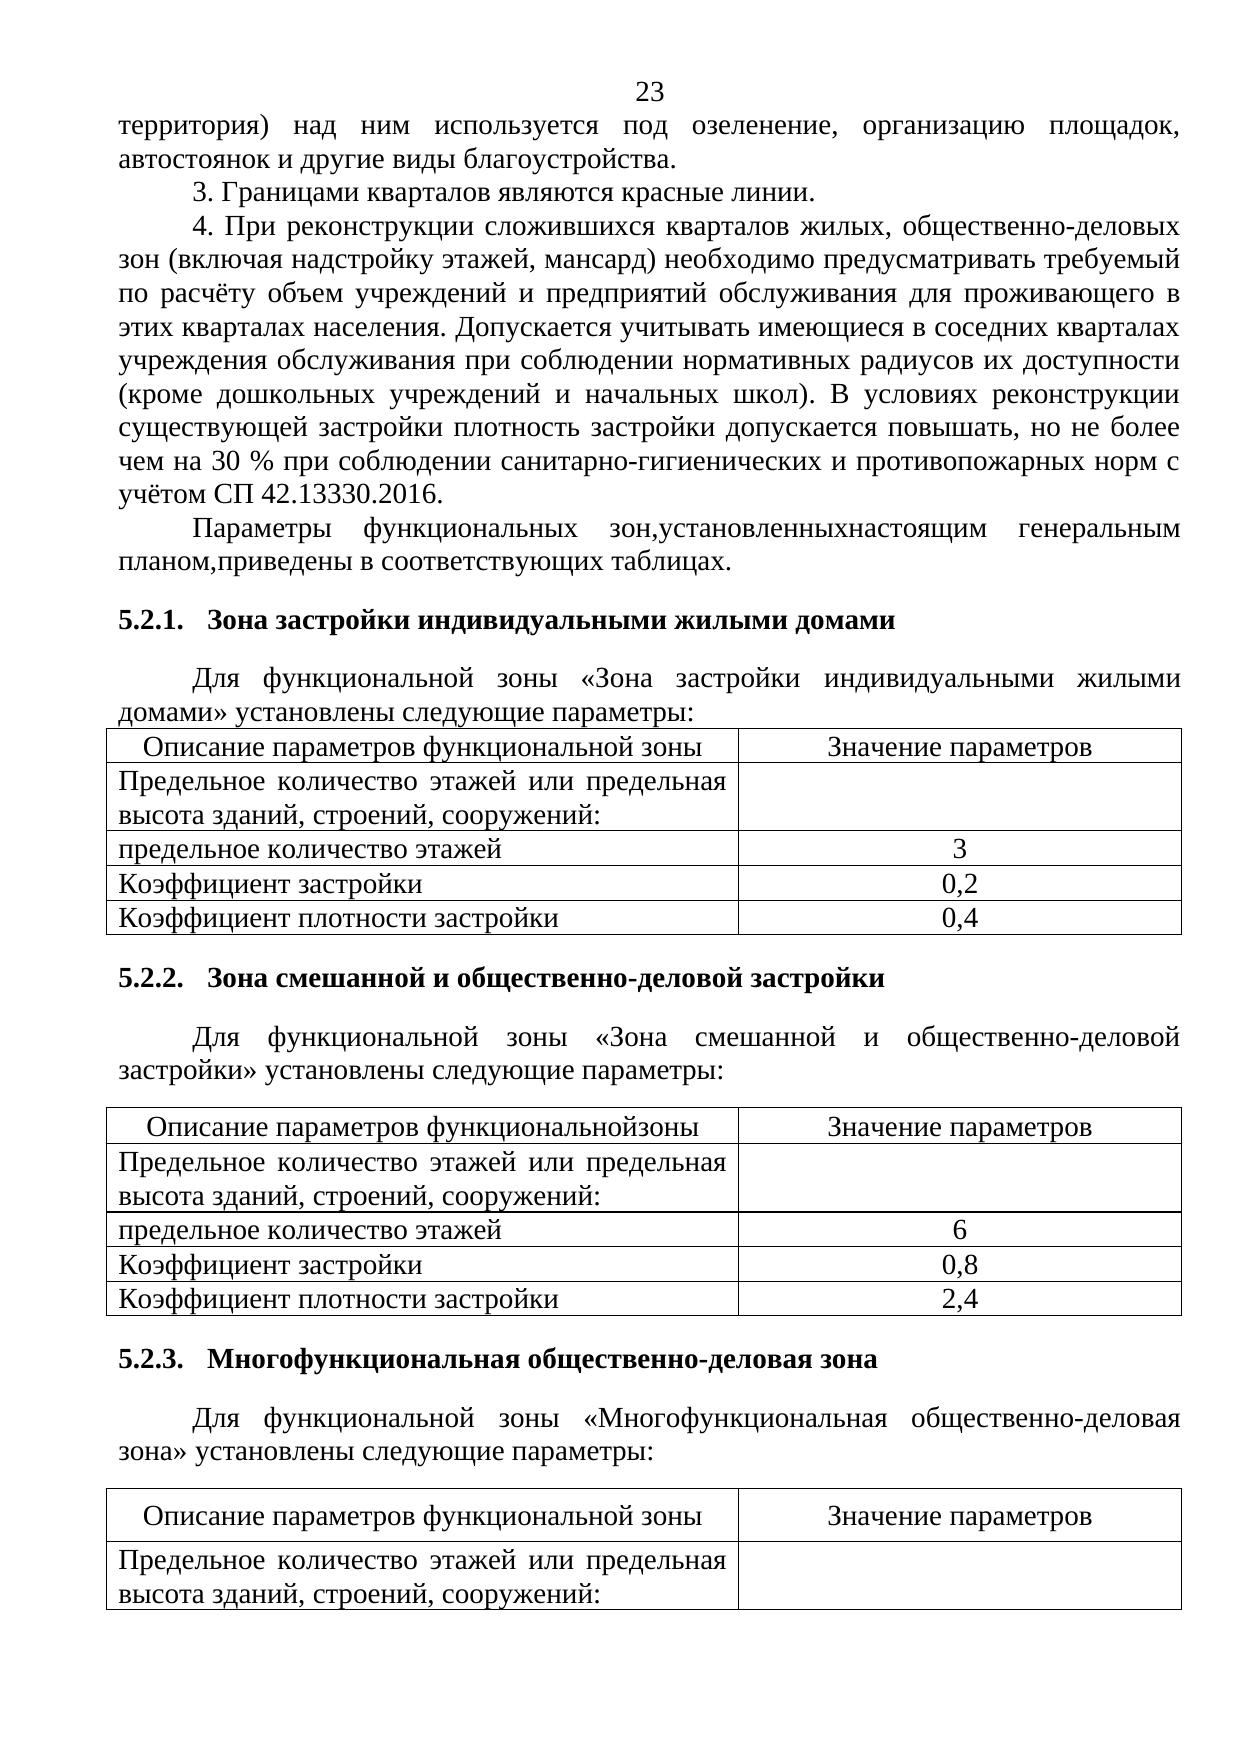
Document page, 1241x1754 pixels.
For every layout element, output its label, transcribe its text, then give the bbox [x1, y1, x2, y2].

table_cell 6 [739, 1213, 1181, 1246]
table_cell 3 [739, 831, 1181, 865]
table_header Значение параметров [739, 1108, 1181, 1143]
subtitle Многофункциональная общественно-деловая зона [118, 1341, 1181, 1375]
table_cell [739, 763, 1181, 830]
table_cell [739, 1144, 1181, 1211]
text Параметры функциональных зон,установленныхнастоящим генеральным планом,приведены в соответствующих таблицах. [118, 510, 1181, 577]
table_cell [739, 1542, 1181, 1609]
table_cell Коэффициент плотности застройки [107, 1282, 738, 1315]
table_cell Коэффициент застройки [107, 1247, 738, 1281]
text Для функциональной зоны «Зона смешанной и общественно-деловой застройки» установлены следующие параметры: [118, 1019, 1181, 1086]
subtitle Зона смешанной и общественно-деловой застройки [118, 960, 1181, 994]
table_header Значение параметров [739, 729, 1181, 762]
table_cell 2,4 [739, 1282, 1181, 1315]
table_cell 0,4 [739, 901, 1181, 934]
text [118, 107, 1181, 174]
table_header Описание параметров функциональнойзоны [107, 1108, 738, 1143]
table_cell предельное количество этажей [107, 831, 738, 865]
text Для функциональной зоны «Многофункциональная общественно-деловая зона» установлены следующие параметры: [118, 1400, 1181, 1467]
table_cell 0,2 [739, 866, 1181, 899]
table_cell 0,8 [739, 1247, 1181, 1281]
table_cell Предельное количество этажей или предельная высота зданий, строений, сооружений: [107, 1542, 738, 1609]
text 4. При реконструкции сложившихся кварталов жилых, общественно-деловых зон (включая надстройку этажей, мансард) необходимо предусматривать требуемый по расчёту объем учреждений и предприятий обслуживания для проживающего в этих кварталах населения. Допускается учитывать имеющиеся в соседних кварталах учреждения обслуживания при соблюдении нормативных радиусов их доступности (кроме дошкольных учреждений и начальных школ). В условиях реконструкции существующей застройки плотность застройки допускается повышать, но не более чем на 30 % при соблюдении санитарно-гигиенических и противопожарных норм с учётом СП 42.13330.2016. [118, 208, 1181, 510]
table_header Описание параметров функциональной зоны [107, 729, 738, 762]
text Для функциональной зоны «Зона застройки индивидуальными жилыми домами» установлены следующие параметры: [118, 661, 1181, 728]
table_cell Коэффициент застройки [107, 866, 738, 899]
table_cell Коэффициент плотности застройки [107, 901, 738, 934]
text 3. Границами кварталов являются красные линии. [118, 174, 1181, 208]
table_cell Предельное количество этажей или предельная высота зданий, строений, сооружений: [107, 1144, 738, 1211]
table_header Описание параметров функциональной зоны [107, 1489, 738, 1541]
table_cell Предельное количество этажей или предельная высота зданий, строений, сооружений: [107, 763, 738, 830]
table_header Значение параметров [739, 1489, 1181, 1541]
subtitle Зона застройки индивидуальными жилыми домами [118, 602, 1181, 636]
table_cell предельное количество этажей [107, 1213, 738, 1246]
